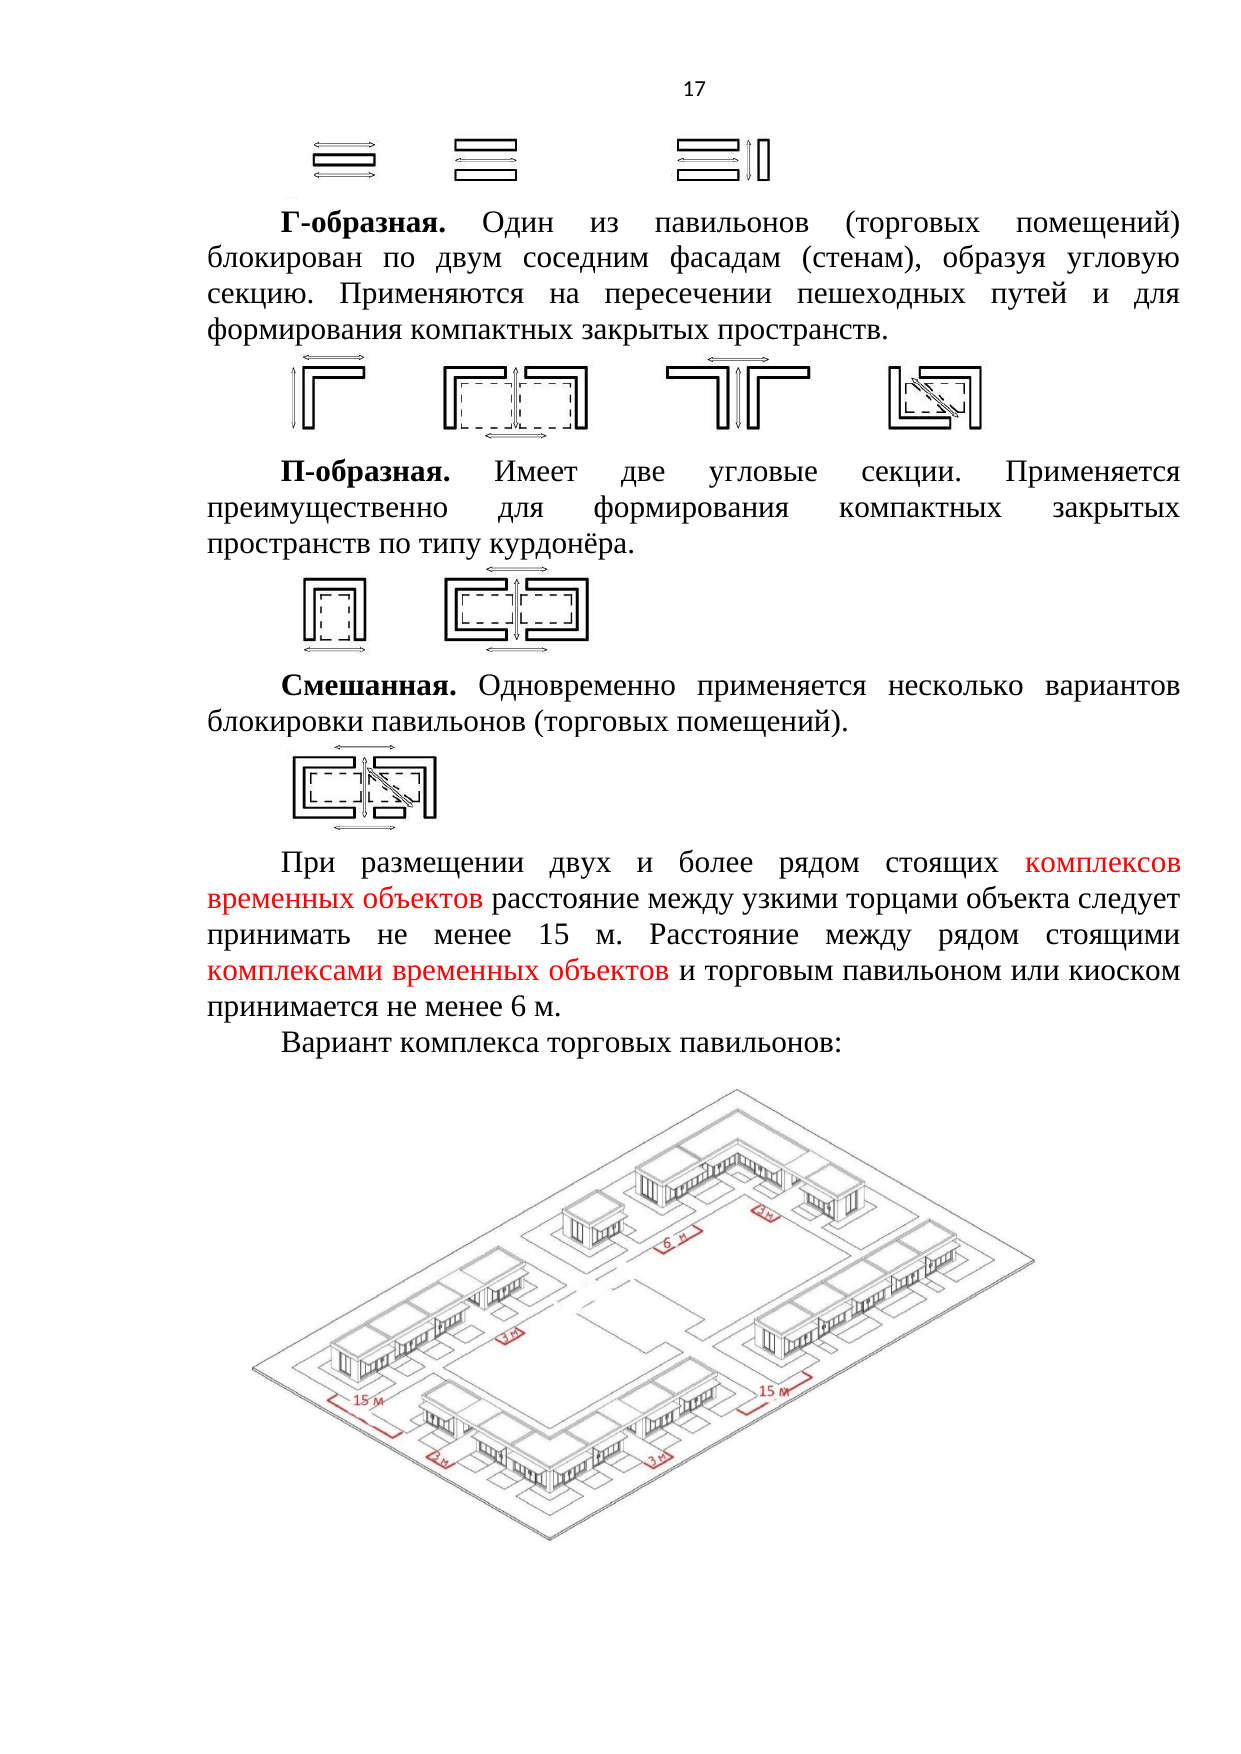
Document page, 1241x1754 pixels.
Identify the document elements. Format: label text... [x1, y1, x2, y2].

text Вариант комплекса торговых павильонов: [207, 1023, 1181, 1059]
text П-образная. Имеет две угловые секции. Применяется преимущественно для формирования компактных закрытых пространств по типу курдонёра. [207, 452, 1181, 560]
text Г-образная. Один из павильонов (торговых помещений) блокирован по двум соседним фасадам (стенам), образуя угловую секцию. Применяются на пересечении пешеходных путей и для формирования компактных закрытых пространств. [207, 203, 1181, 347]
picture [280, 560, 995, 662]
text Смешанная. Одновременно применяется несколько вариантов блокировки павильонов (торговых помещений). [207, 666, 1181, 738]
picture [280, 737, 995, 840]
text При размещении двух и более рядом стоящих комплексов временных объектов расстояние между узкими торцами объекта следует принимать не менее 15 м. Расстояние между рядом стоящими комплексами временных объектов и торговым павильоном или киоском принимается не менее 6 м. [207, 843, 1181, 1023]
picture [280, 346, 995, 449]
picture [280, 130, 995, 199]
picture [206, 1084, 1116, 1549]
